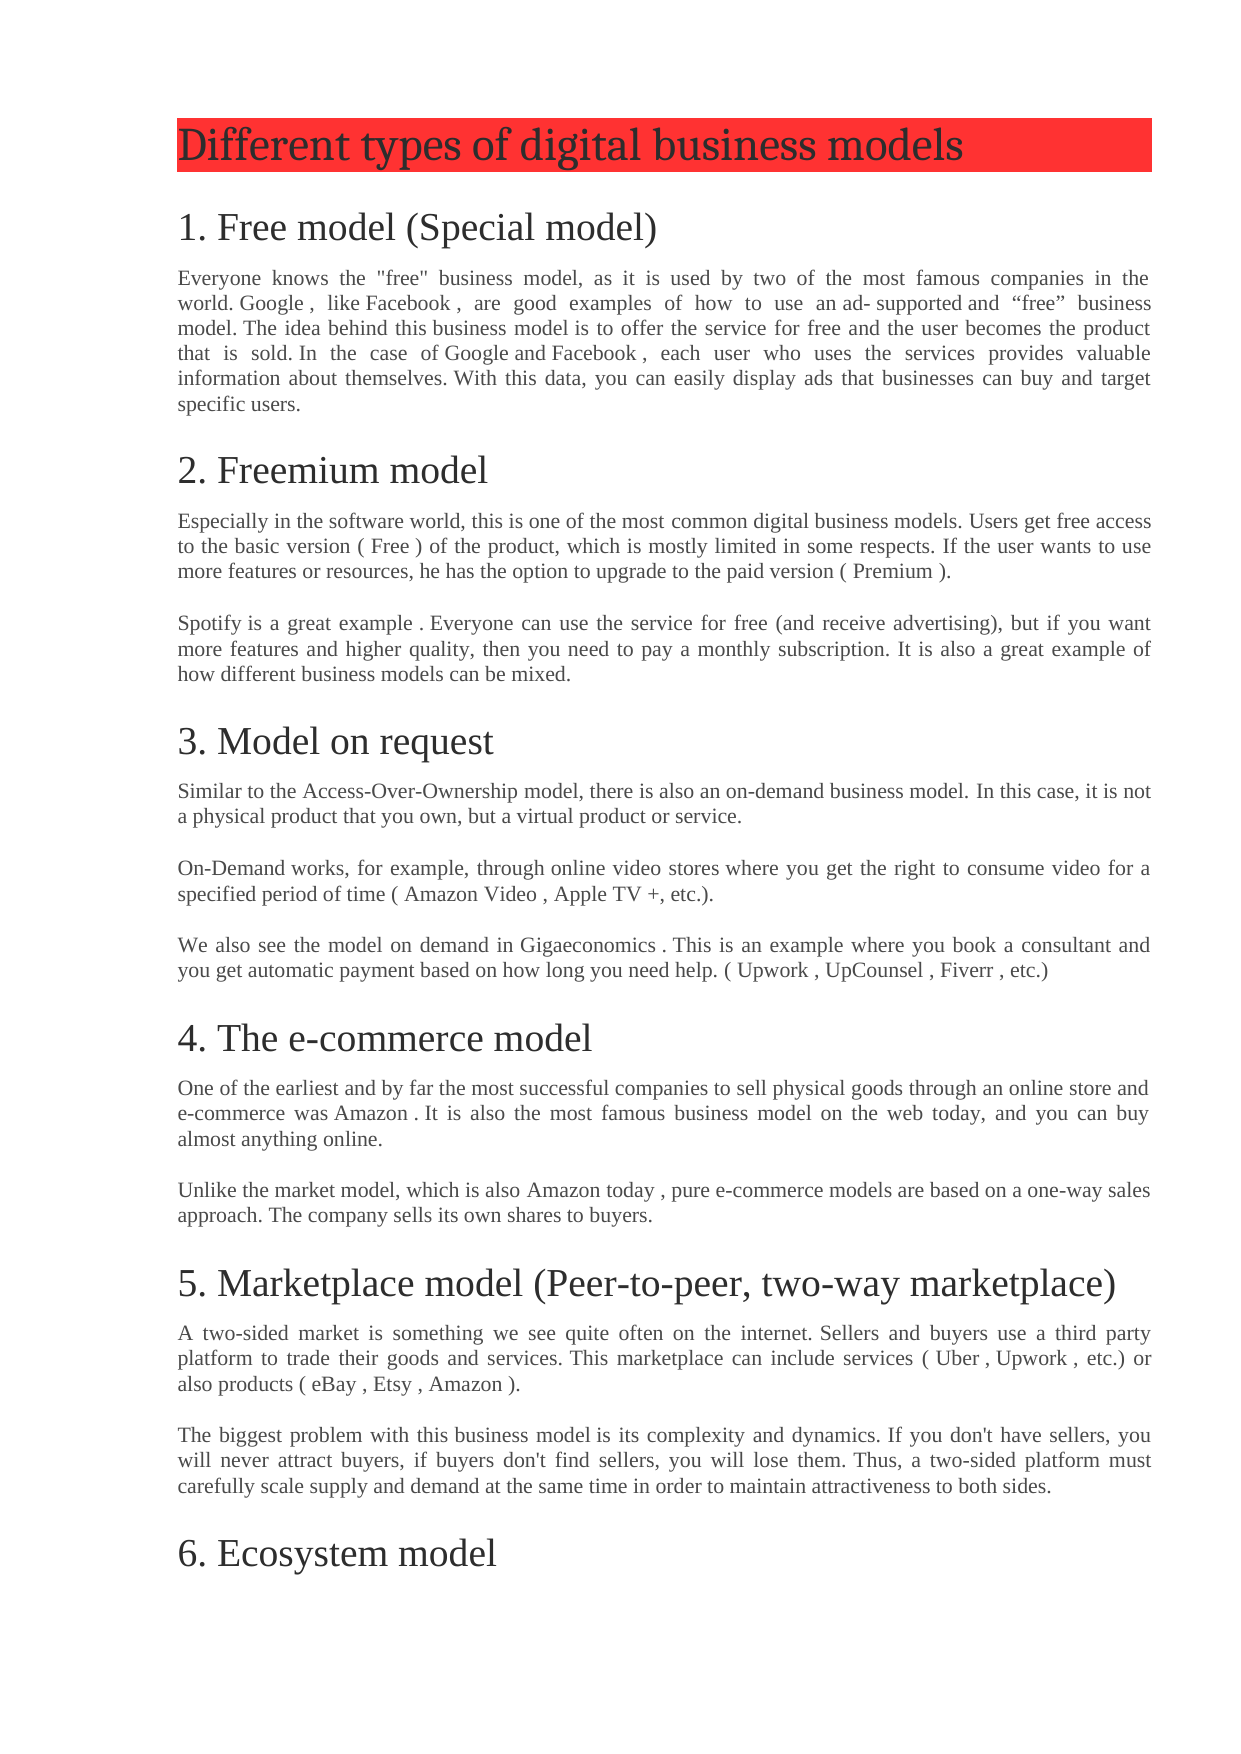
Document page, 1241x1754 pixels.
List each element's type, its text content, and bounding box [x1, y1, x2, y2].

text Spotify is a great example . Everyone can use the service for free (and receive advertising), but if you want more features and higher quality, then you need to pay a monthly subscription. It is also a great example of how different business models can be mixed. [177, 610, 1152, 686]
text Especially in the software world, this is one of the most common digital business models. Users get free access to the basic version ( Free ) of the product, which is mostly limited in some respects. If the user wants to use more features or resources, he has the option to upgrade to the paid version ( Premium ). [177, 508, 1152, 584]
subtitle 5. Marketplace model (Peer-to-peer, two-way marketplace) [177, 1259, 1152, 1304]
text Unlike the market model, which is also Amazon today , pure e-commerce models are based on a one-way sales approach. The company sells its own shares to buyers. [177, 1177, 1152, 1228]
subtitle 3. Model on request [177, 717, 1152, 763]
subtitle 1. Free model (Special model) [177, 203, 1152, 249]
subtitle 6. Ecosystem model [177, 1529, 1152, 1575]
subtitle 4. The e-commerce model [177, 1014, 1152, 1059]
text Everyone knows the "free" business model, as it is used by two of the most famous companies in the world. Google , like Facebook , are good examples of how to use an ad- supported and “free” business model. The idea behind this business model is to offer the service for free and the user becomes the product that is sold. In the case of Google and Facebook , each user who uses the services provides valuable information about themselves. With this data, you can easily display ads that businesses can buy and target specific users. [177, 264, 1152, 416]
text A two-sided market is something we see quite often on the internet. Sellers and buyers use a third party platform to trade their goods and services. This marketplace can include services ( Uber , Upwork , etc.) or also products ( eBay , Etsy , Amazon ). [177, 1320, 1152, 1396]
subtitle Different types of digital business models [177, 118, 1152, 172]
text On-Demand works, for example, through online video stores where you get the right to consume video for a specified period of time ( Amazon Video , Apple TV +, etc.). [177, 855, 1152, 906]
text One of the earliest and by far the most successful companies to sell physical goods through an online store and e-commerce was Amazon . It is also the most famous business model on the web today, and you can buy almost anything online. [177, 1075, 1152, 1151]
subtitle 2. Freemium model [177, 447, 1152, 492]
text We also see the model on demand in Gigaeconomics . This is an example where you book a consultant and you get automatic payment based on how long you need help. ( Upwork , UpCounsel , Fiverr , etc.) [177, 932, 1152, 983]
text The biggest problem with this business model is its complexity and dynamics. If you don't have sellers, you will never attract buyers, if buyers don't find sellers, you will lose them. Thus, a two-sided platform must carefully scale supply and demand at the same time in order to maintain attractiveness to both sides. [177, 1422, 1152, 1498]
text Similar to the Access-Over-Ownership model, there is also an on-demand business model. In this case, it is not a physical product that you own, but a virtual product or service. [177, 778, 1152, 829]
